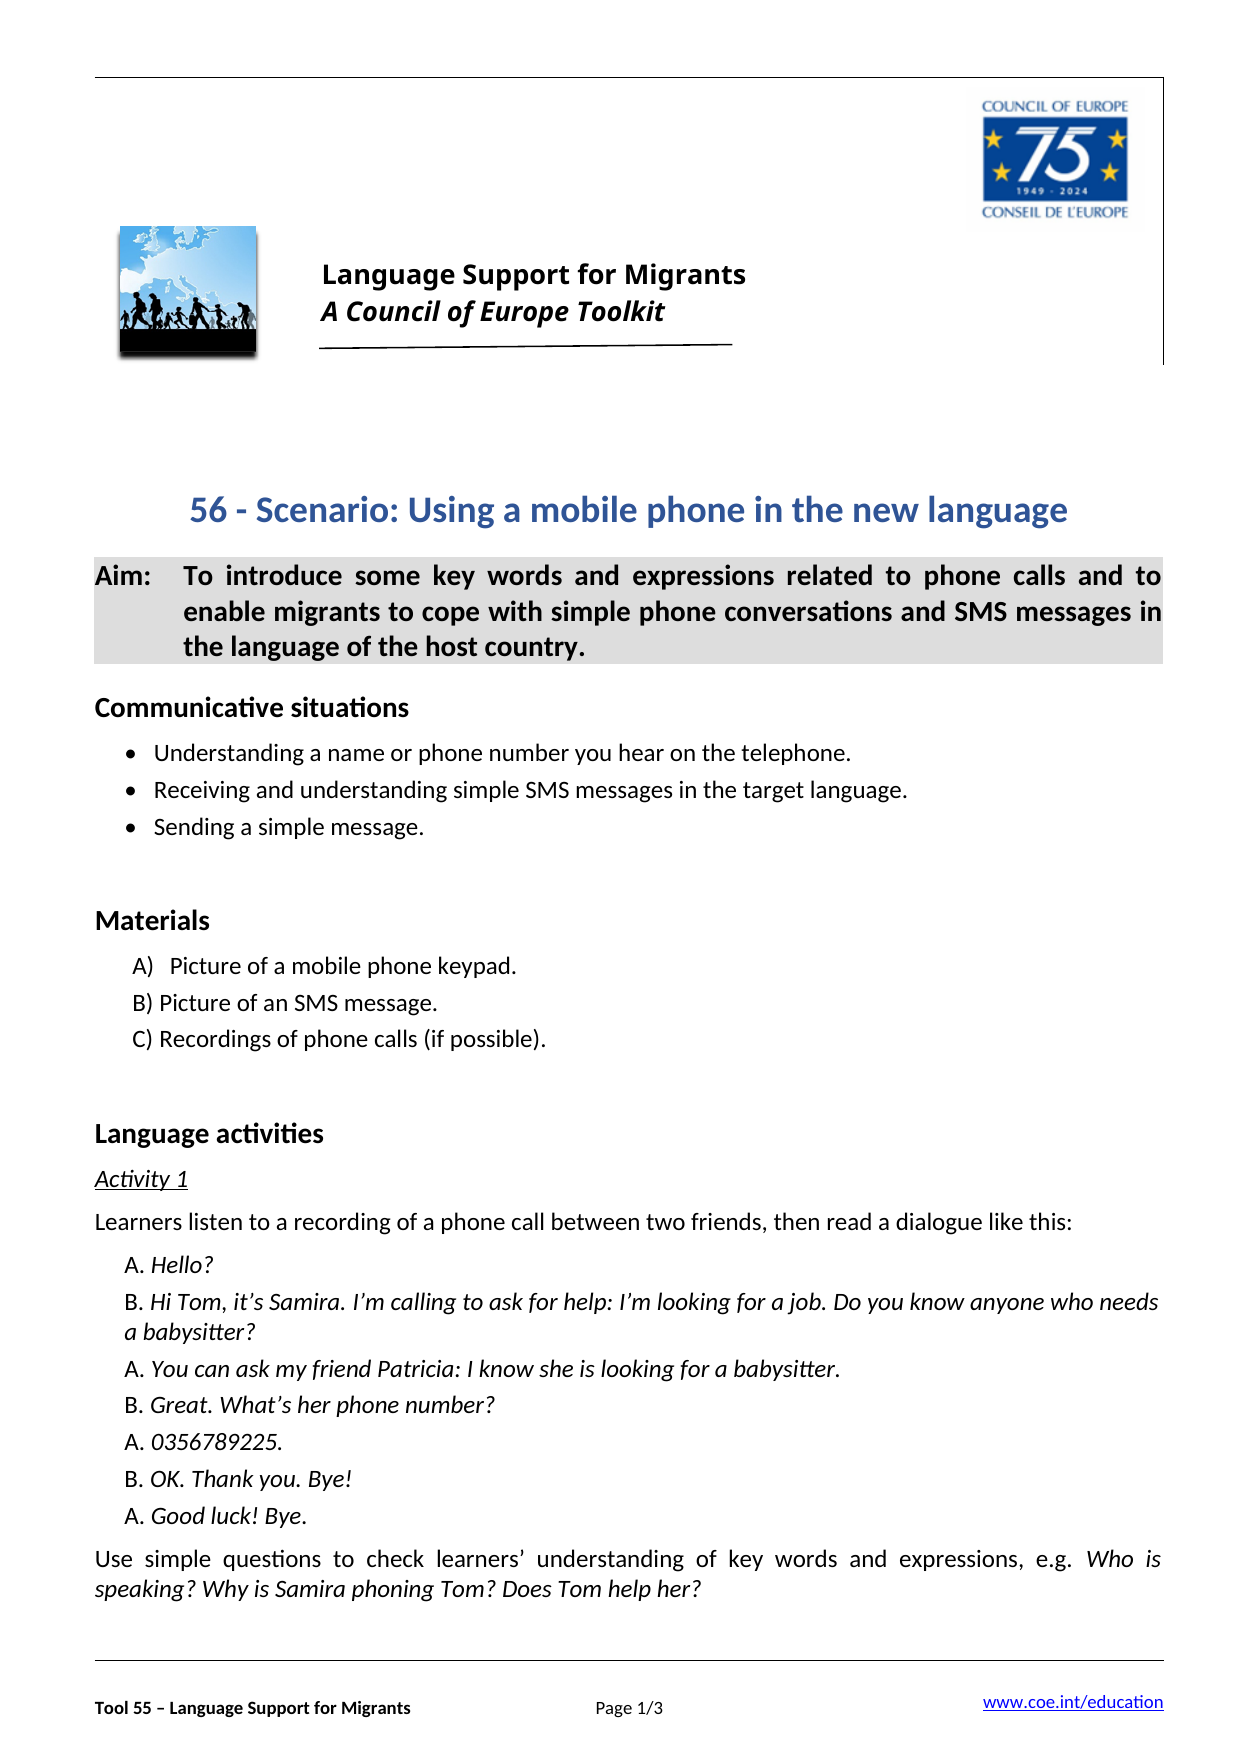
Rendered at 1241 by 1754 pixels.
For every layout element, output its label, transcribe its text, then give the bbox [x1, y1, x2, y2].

picture [112, 226, 263, 365]
table_header Language Support for Migrants A Council of Europe Toolkit [310, 78, 899, 364]
list Picture of a mobile phone keypad. [132, 950, 1163, 981]
table_header [95, 78, 310, 364]
list Recordings of phone calls (if possible). [132, 1023, 1163, 1054]
text Language activities [94, 1115, 1163, 1150]
text A. Hello? [124, 1249, 1163, 1279]
text B. Great. What’s her phone number? [124, 1390, 1163, 1420]
list Sending a simple message. [124, 811, 1163, 841]
list Receiving and understanding simple SMS messages in the target language. [124, 774, 1163, 804]
list Picture of an SMS message. [132, 987, 1163, 1017]
picture [965, 87, 1146, 232]
text A. 0356789225. [124, 1426, 1163, 1457]
list Understanding a name or phone number you hear on the telephone. [124, 737, 1163, 768]
text Activity 1 [94, 1163, 1163, 1193]
text B. OK. Thank you. Bye! [124, 1463, 1163, 1494]
text B. Hi Tom, it’s Samira. I’m calling to ask for help: I’m looking for a job. Do you know anyone who needs a babysitter? [124, 1286, 1163, 1347]
text Aim: To introduce some key words and expressions related to phone calls and to enable migrants to cope with simple phone conversations and SMS messages in the language of the host country. [94, 557, 1163, 664]
table_header [899, 78, 1163, 364]
text A. You can ask my friend Patricia: I know she is looking for a babysitter. [124, 1353, 1163, 1383]
text A. Good luck! Bye. [124, 1500, 1163, 1531]
text Use simple questions to check learners’ understanding of key words and expressions, e.g. Who is speaking? Why is Samira phoning Tom? Does Tom help her? [94, 1543, 1163, 1604]
text Communicative situations [94, 689, 1163, 725]
text Materials [94, 902, 1163, 937]
text 56 - Scenario: Using a mobile phone in the new language [94, 486, 1163, 532]
text Learners listen to a recording of a phone call between two friends, then read a dialogue like this: [94, 1206, 1163, 1236]
